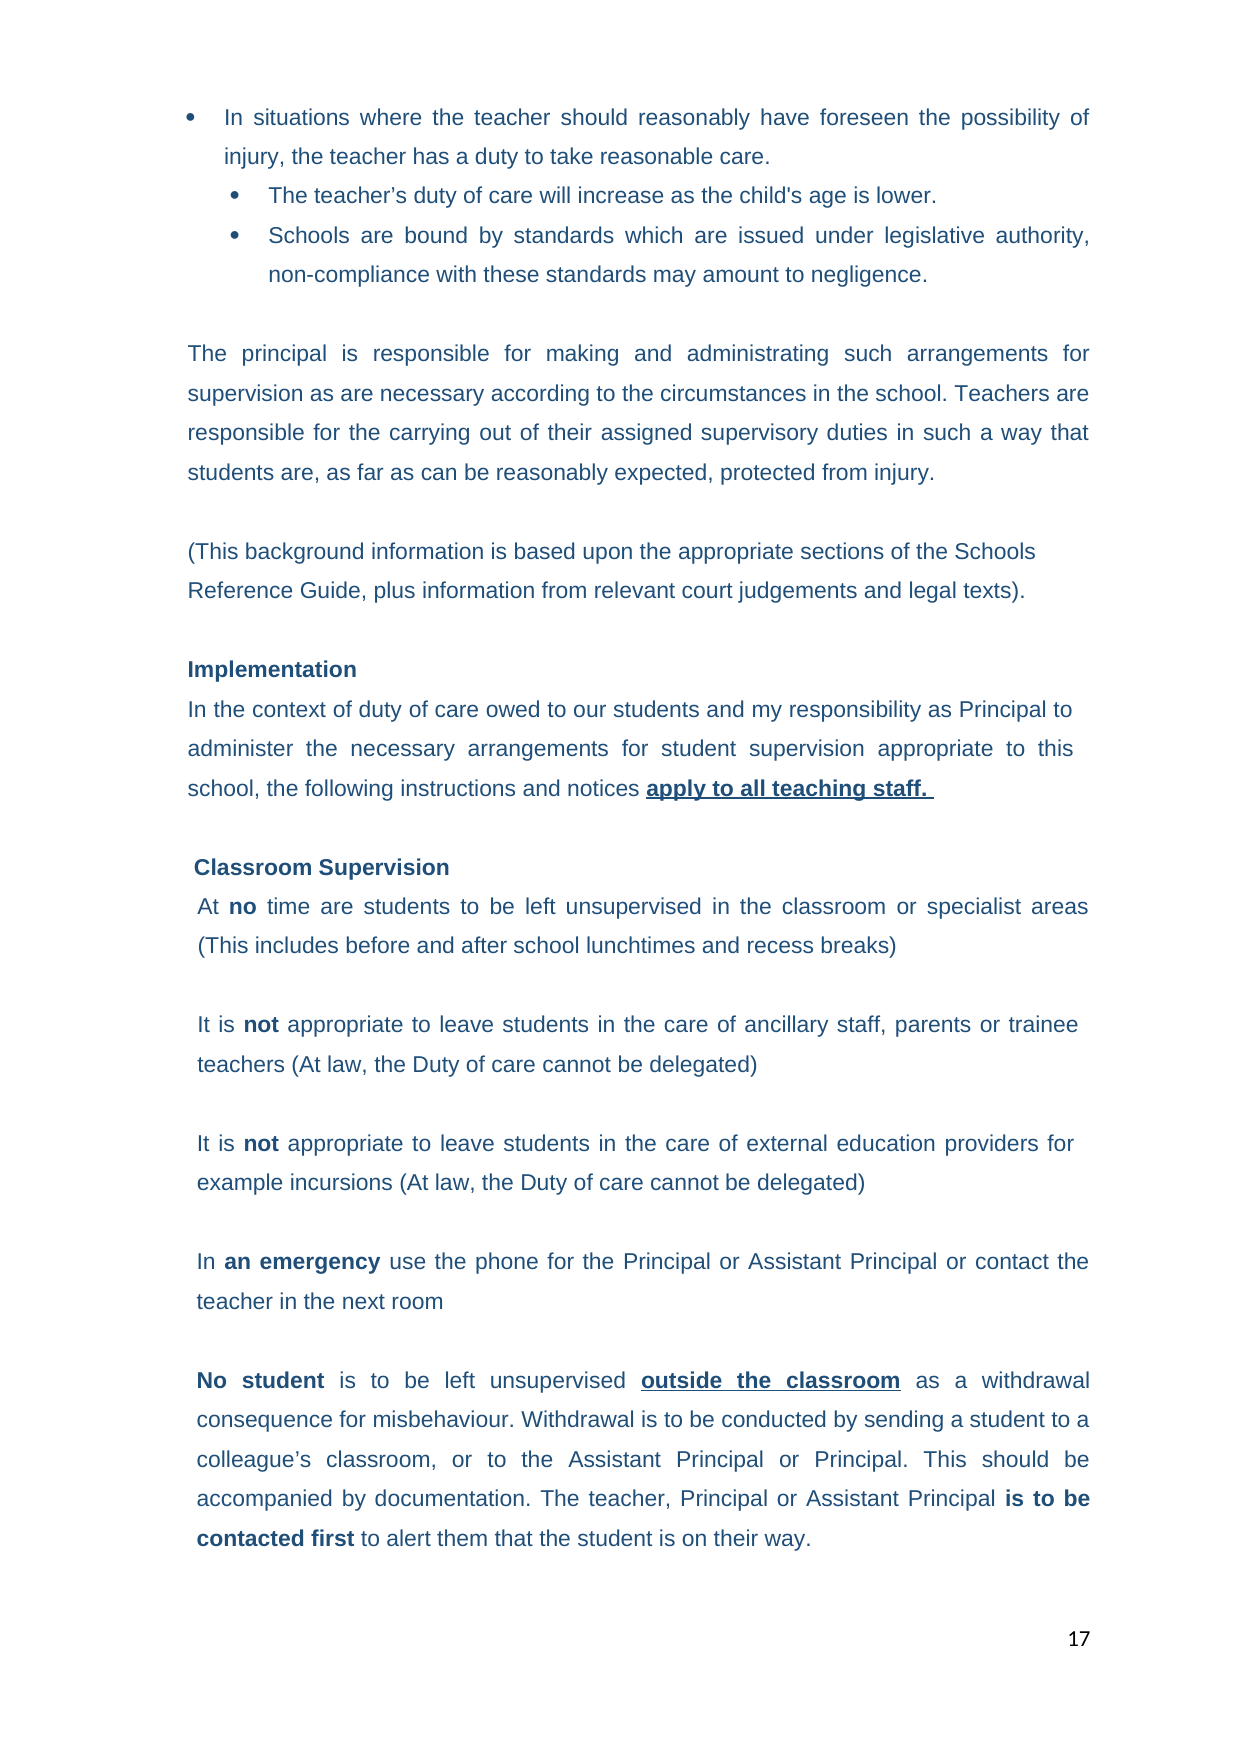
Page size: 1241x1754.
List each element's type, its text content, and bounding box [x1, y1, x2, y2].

list The teacher’s duty of care will increase as the child's age is lower. [231, 182, 1090, 209]
list Schools are bound by standards which are issued under legislative authority, non-compliance with these standards may amount to negligence. [231, 222, 1090, 288]
text In an emergency use the phone for the Principal or Assistant Principal or contact the teacher in the next room [196, 1248, 1090, 1314]
text The principal is responsible for making and administrating such arrangements for supervision as are necessary according to the circumstances in the school. Teachers are responsible for the carrying out of their assigned supervisory duties in such a way that students are, as far as can be reasonably expected, protected from injury. [187, 340, 1090, 485]
text At no time are students to be left unsupervised in the classroom or specialist areas (This includes before and after school lunchtimes and recess breaks) [197, 893, 1090, 959]
text In the context of duty of care owed to our students and my responsibility as Principal to administer the necessary arrangements for student supervision appropriate to this school, the following instructions and notices apply to all teaching staff. [187, 696, 1074, 801]
list In situations where the teacher should reasonably have foreseen the possibility of injury, the teacher has a duty to take reasonable care. [186, 103, 1090, 169]
text No student is to be left unsupervised outside the classroom as a withdrawal consequence for misbehaviour. Withdrawal is to be conducted by sending a student to a colleague’s classroom, or to the Assistant Principal or Principal. This should be accompanied by documentation. The teacher, Principal or Assistant Principal is to be contacted first to alert them that the student is on their way. [196, 1367, 1090, 1551]
text It is not appropriate to leave students in the care of ancillary staff, parents or trainee teachers (At law, the Duty of care cannot be delegated) [197, 1011, 1080, 1077]
text Implementation [150, 656, 1090, 682]
text Classroom Supervision [187, 853, 1090, 880]
text (This background information is based upon the appropriate sections of the Schools Reference Guide, plus information from relevant court judgements and legal texts). [187, 538, 1090, 603]
text It is not appropriate to leave students in the care of external education providers for example incursions (At law, the Duty of care cannot be delegated) [197, 1130, 1074, 1196]
